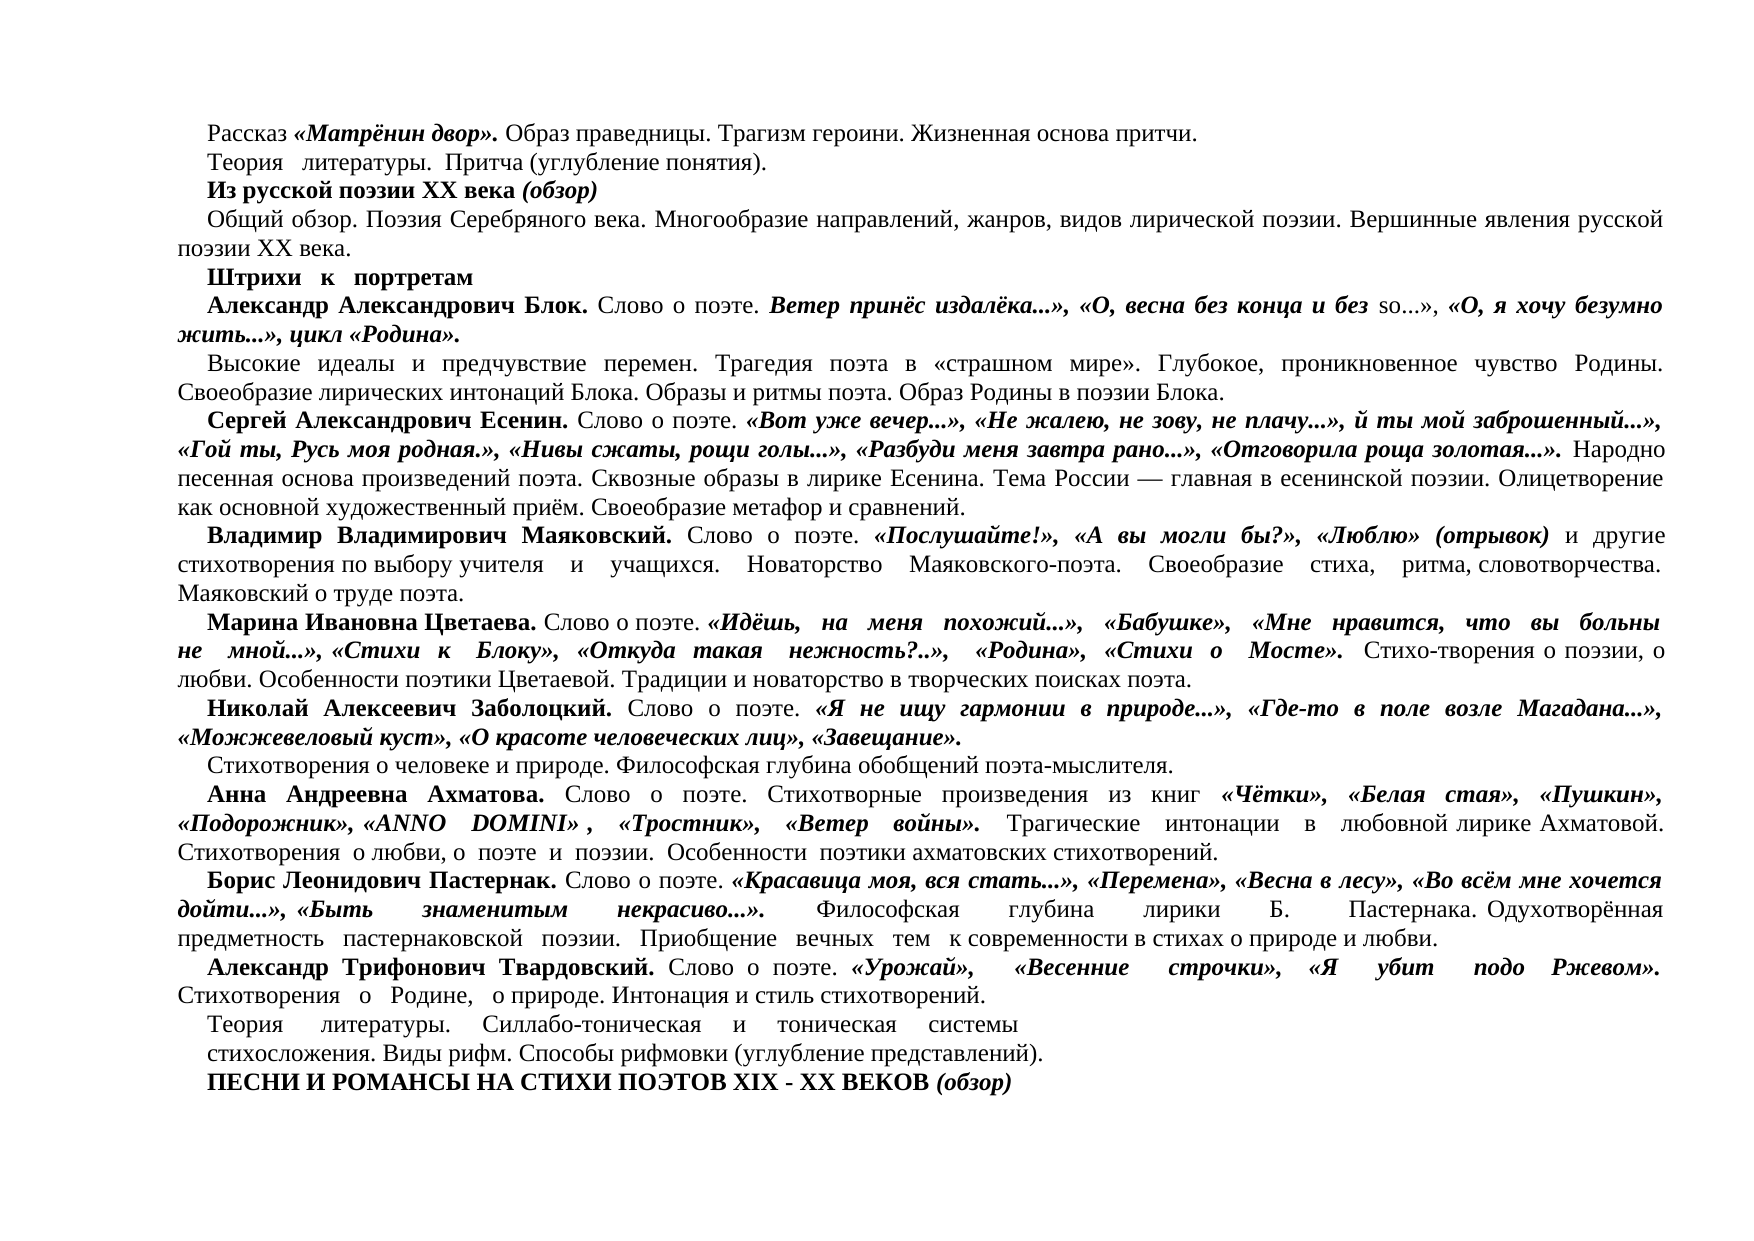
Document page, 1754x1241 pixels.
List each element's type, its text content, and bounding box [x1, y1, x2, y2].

text Марина Ивановна Цветаева. Слово о поэте. «Идёшь, на меня похожий...», «Бабушке», «Мне нравится, что вы больны не мной...», «Стихи к Блоку», «Откуда такая нежность?..», «Родина», «Стихи о Мосте». Стихо-творения о поэзии, о любви. Особенности поэтики Цветаевой. Традиции и новаторство в творческих поисках поэта. [177, 607, 1665, 693]
text Высокие идеалы и предчувствие перемен. Трагедия поэта в «страшном мире». Глубокое, проникновенное чувство Родины. Своеобразие лирических интонаций Блока. Образы и ритмы поэта. Образ Родины в поэзии Блока. [177, 348, 1665, 406]
text Борис Леонидович Пастернак. Слово о поэте. «Красавица моя, вся стать...», «Перемена», «Весна в лесу», «Во всём мне хочется дойти...», «Быть знаменитым некрасиво...». Философская глубина лирики Б. Пастернака. Одухотворённая предметность пастернаковской поэзии. Приобщение вечных тем к современности в стихах о природе и любви. [177, 866, 1665, 952]
text Анна Андреевна Ахматова. Слово о поэте. Стихотворные произведения из книг «Чётки», «Белая стая», «Пушкин», «Подорожник», «ANNO DOMINI» , «Тростник», «Ветер войны». Трагические интонации в любовной лирике Ахматовой. Стихотворения о любви, о поэте и поэзии. Особенности поэтики ахматовских стихотворений. [177, 779, 1665, 866]
text Теория литературы. Силлабо-тоническая и тоническая системы [177, 1009, 1665, 1038]
text Сергей Александрович Есенин. Слово о поэте. «Вот уже вечер...», «Не жалею, не зову, не плачу...», й ты мой заброшенный...», «Гой ты, Русь моя родная.», «Нивы сжаты, рощи голы...», «Разбуди меня завтра рано...», «Отговорила роща золотая...». Народно песенная основа произведений поэта. Сквозные образы в лирике Есенина. Тема России — главная в есенинской поэзии. Олицетворение как основной художественный приём. Своеобразие метафор и сравнений. [177, 406, 1665, 521]
text Штрихи к портретам [177, 262, 1665, 291]
text Рассказ «Матрёнин двор». Образ праведницы. Трагизм героини. Жизненная основа притчи. [177, 118, 1665, 147]
text Из русской поэзии XX века (обзор) [177, 176, 1665, 204]
text Теория литературы. Притча (углубление понятия). [177, 147, 1665, 176]
text Владимир Владимирович Маяковский. Слово о поэте. «Послушайте!», «А вы могли бы?», «Люблю» (отрывок) и другие стихотворения по выбору учителя и учащихся. Новаторство Маяковского-поэта. Своеобразие стиха, ритма, словотворчества. Маяковский о труде поэта. [177, 521, 1665, 607]
text Николай Алексеевич Заболоцкий. Слово о поэте. «Я не ищу гармонии в природе...», «Где-то в поле возле Магадана...», «Можжевеловый куст», «О красоте человеческих лиц», «Завещание». [177, 693, 1665, 751]
text Стихотворения о человеке и природе. Философская глубина обобщений поэта-мыслителя. [177, 751, 1665, 779]
text Александр Трифонович Твардовский. Слово о поэте. «Урожай», «Весенние строчки», «Я убит подо Ржевом». Стихотворения о Родине, о природе. Интонация и стиль стихотворений. [177, 952, 1665, 1009]
text ПЕСНИ И РОМАНСЫ НА СТИХИ ПОЭТОВ XIX - XX ВЕКОВ (обзор) [177, 1067, 1665, 1096]
text стихосложения. Виды рифм. Способы рифмовки (углубление представлений). [177, 1038, 1665, 1067]
text Александр Александрович Блок. Слово о поэте. Ветер принёс издалёка...», «О, весна без конца и без so...», «О, я хочу безумно жить...», цикл «Родина». [177, 291, 1665, 348]
text Общий обзор. Поэзия Серебряного века. Многообразие направлений, жанров, видов лирической поэзии. Вершинные явления русской поэзии XX века. [177, 204, 1665, 262]
